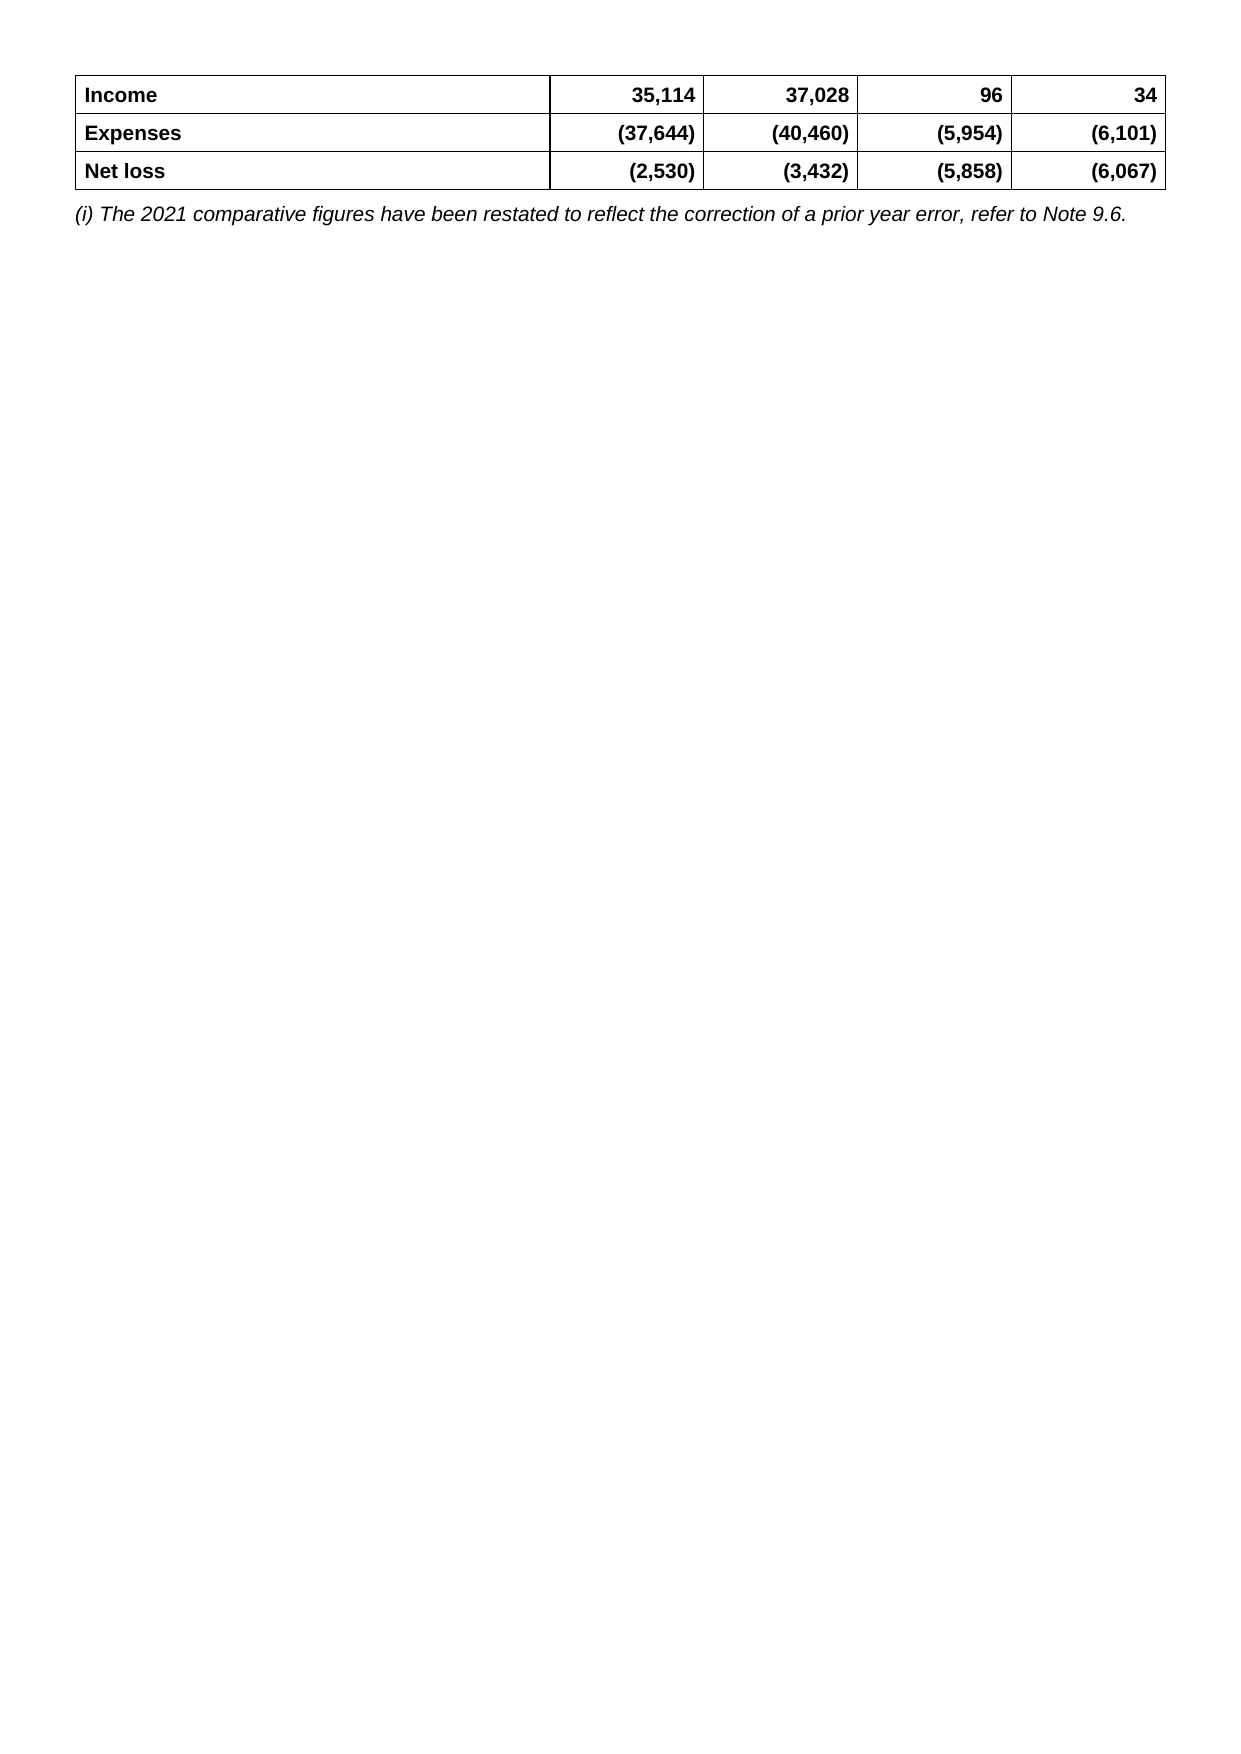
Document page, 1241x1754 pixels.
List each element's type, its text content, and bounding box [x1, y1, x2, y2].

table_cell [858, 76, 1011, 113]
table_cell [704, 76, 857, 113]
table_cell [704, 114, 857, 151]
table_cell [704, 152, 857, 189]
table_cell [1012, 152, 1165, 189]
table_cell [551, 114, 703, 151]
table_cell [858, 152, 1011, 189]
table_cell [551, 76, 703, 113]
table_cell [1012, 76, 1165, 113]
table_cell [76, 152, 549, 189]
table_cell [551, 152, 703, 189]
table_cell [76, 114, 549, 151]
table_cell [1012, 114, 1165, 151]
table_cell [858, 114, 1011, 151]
text (i) The 2021 comparative figures have been restated to reflect the correction of a prior year error, refer to Note 9.6. [75, 202, 1165, 226]
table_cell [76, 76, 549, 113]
